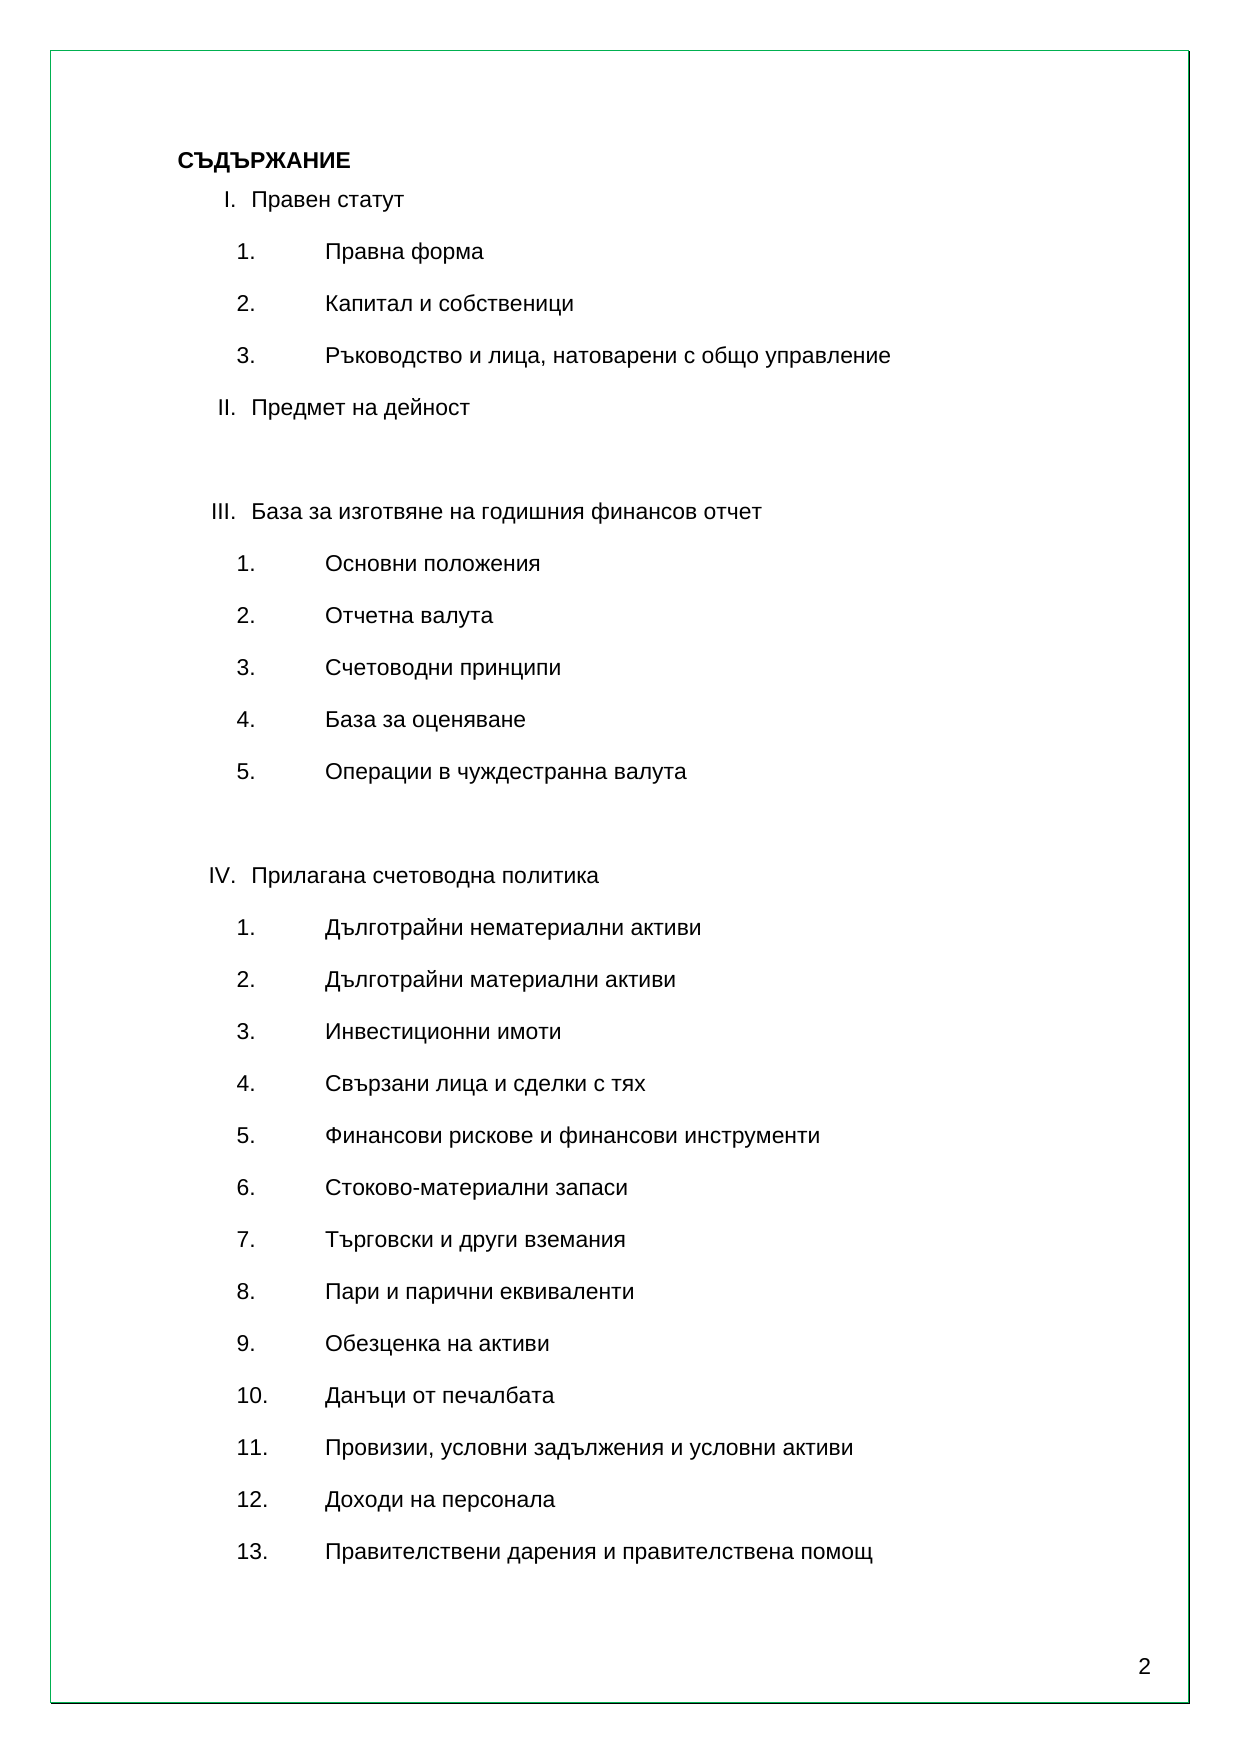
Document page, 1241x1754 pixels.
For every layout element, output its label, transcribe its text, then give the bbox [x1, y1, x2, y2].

list Стоково-материални запаси [162, 1174, 1121, 1200]
list База за изготвяне на годишния финансов отчет [162, 498, 1121, 524]
list Операции в чуждестранна валута [162, 758, 1121, 784]
list Счетоводни принципи [162, 654, 1121, 681]
list Доходи на персонала [162, 1486, 1121, 1512]
list Финансови рискове и финансови инструменти [162, 1122, 1121, 1148]
list Правен статут [162, 186, 1121, 213]
list База за оценяване [162, 706, 1121, 732]
list Свързани лица и сделки с тях [162, 1070, 1121, 1096]
list Дълготрайни материални активи [162, 966, 1121, 992]
list Отчетна валута [162, 602, 1121, 628]
list Инвестиционни имоти [162, 1018, 1121, 1044]
list Правителствени дарения и правителствена помощ [162, 1538, 1121, 1564]
list Правна форма [162, 238, 1121, 265]
list Пари и парични еквиваленти [162, 1278, 1121, 1304]
list Дълготрайни нематериални активи [162, 914, 1121, 940]
list Търговски и други вземания [162, 1226, 1121, 1252]
subtitle СЪДЪРЖАНИЕ [103, 147, 1151, 174]
list Прилагана счетоводна политика [162, 862, 1121, 888]
list Провизии, условни задължения и условни активи [162, 1434, 1121, 1460]
text 3. Ръководство и лица, натоварени с общо управление [236, 342, 1121, 369]
list Капитал и собственици [162, 290, 1121, 317]
list Основни положения [162, 550, 1121, 577]
list Данъци от печалбата [162, 1382, 1121, 1408]
list Предмет на дейност [162, 394, 1121, 421]
list Обезценка на активи [162, 1330, 1121, 1356]
